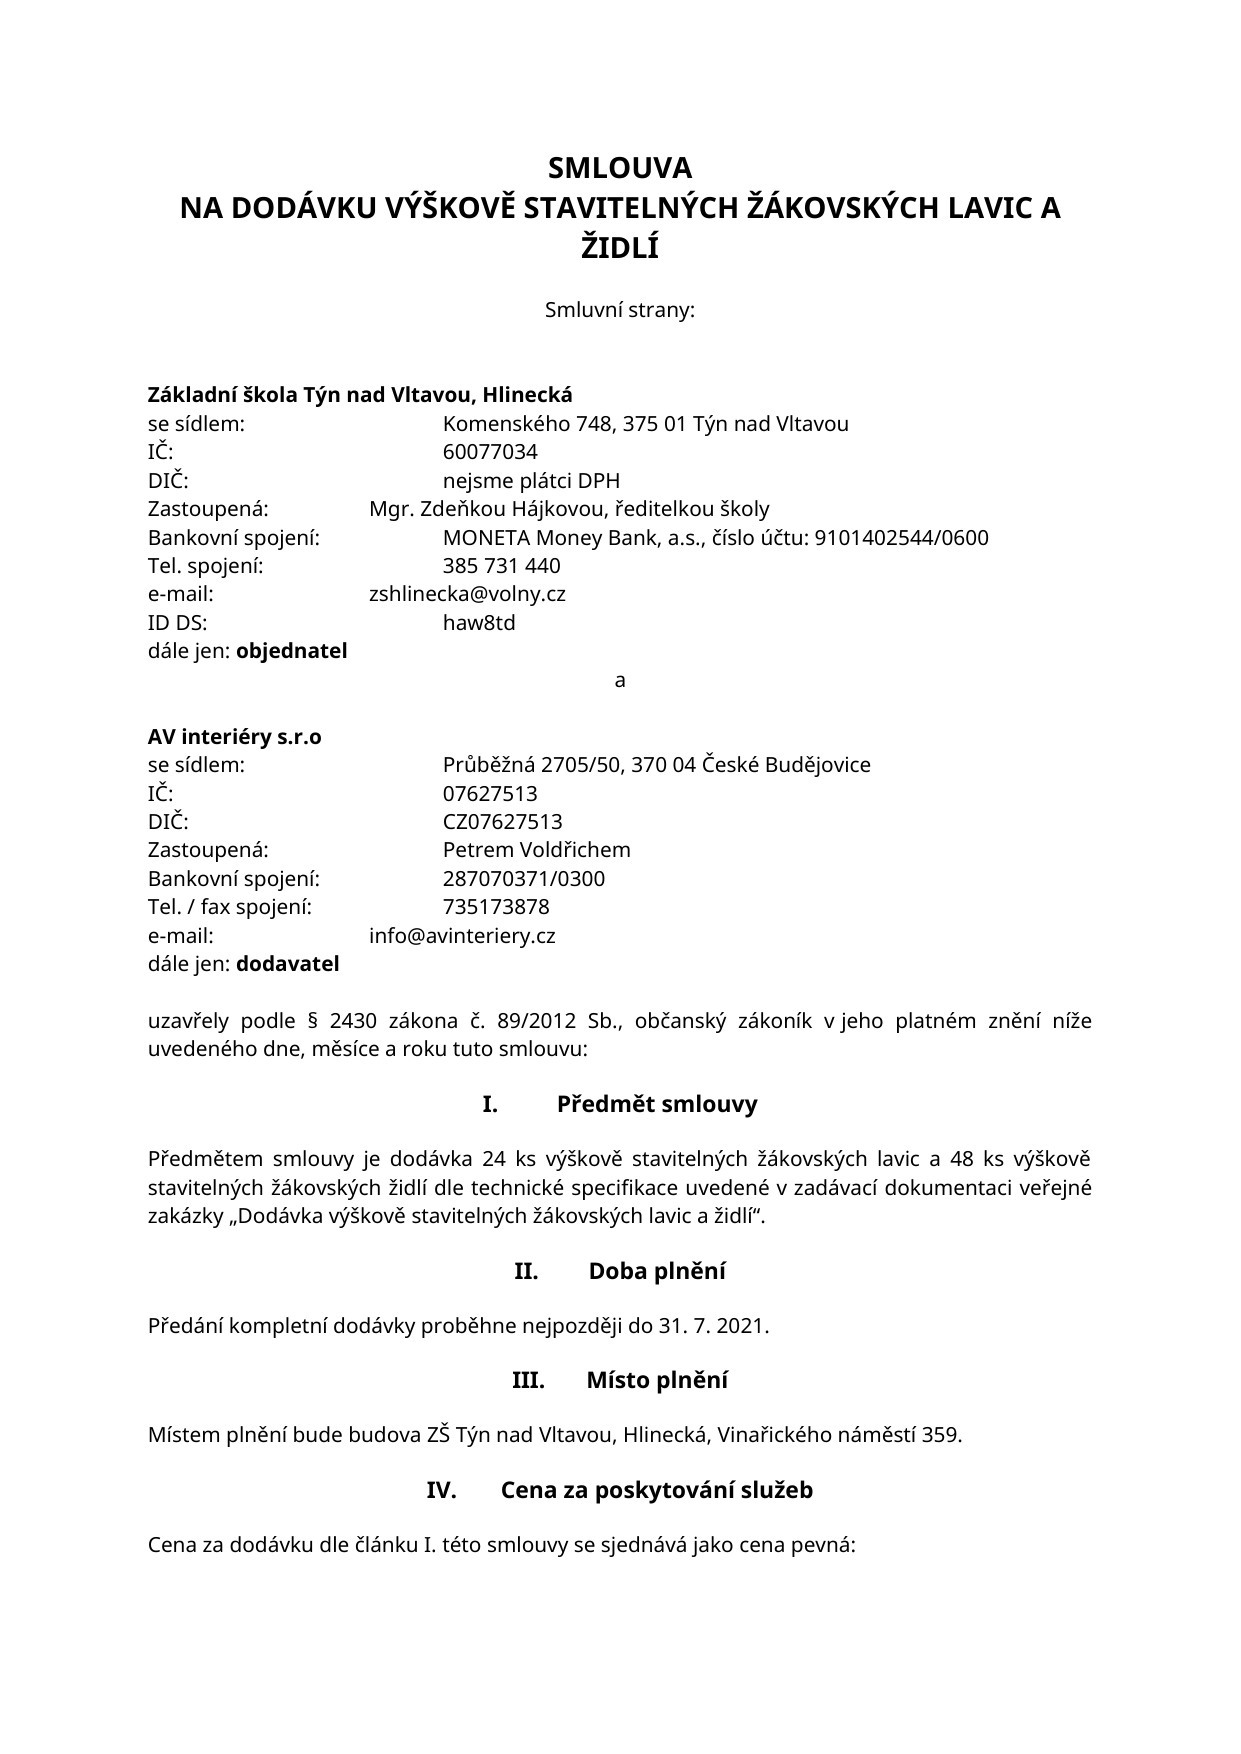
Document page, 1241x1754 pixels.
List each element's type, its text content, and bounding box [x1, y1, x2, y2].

text IČ: 07627513 [148, 779, 1092, 807]
text uzavřely podle § 2430 zákona č. 89/2012 Sb., občanský zákoník v jeho platném znění níže uvedeného dne, měsíce a roku tuto smlouvu: [148, 1006, 1092, 1063]
text Tel. / fax spojení: 735173878 [148, 892, 1092, 921]
text dále jen: objednatel [148, 636, 1092, 665]
text Místem plnění bude budova ZŠ Týn nad Vltavou, Hlinecká, Vinařického náměstí 359. [148, 1421, 1092, 1449]
text Cena za dodávku dle článku I. této smlouvy se sjednává jako cena pevná: [148, 1530, 1092, 1559]
text IV. Cena za poskytování služeb [148, 1474, 1092, 1505]
text e-mail: info@avinteriery.cz [148, 921, 1092, 949]
text Základní škola Týn nad Vltavou, Hlinecká [148, 381, 1092, 409]
title SMLOUVA [148, 148, 1092, 187]
text NA DODÁVKU VÝŠKOVĚ STAVITELNÝCH ŽÁKOVSKÝCH LAVIC A ŽIDLÍ [148, 187, 1092, 267]
text III. Místo plnění [148, 1364, 1092, 1396]
text Zastoupená: Petrem Voldřichem [148, 836, 1092, 864]
text a [148, 665, 1092, 693]
text e-mail: zshlinecka@volny.cz [148, 579, 1092, 608]
text I. Předmět smlouvy [148, 1088, 1092, 1119]
text se sídlem: Komenského 748, 375 01 Týn nad Vltavou [148, 409, 1092, 437]
text dále jen: dodavatel [148, 949, 1092, 978]
text DIČ: CZ07627513 [148, 807, 1092, 836]
text AV interiéry s.r.o [148, 722, 1092, 750]
text IČ: 60077034 [148, 437, 1092, 466]
text Předmětem smlouvy je dodávka 24 ks výškově stavitelných žákovských lavic a 48 ks výškově stavitelných žákovských židlí dle technické specifikace uvedené v zadávací dokumentaci veřejné zakázky „Dodávka výškově stavitelných žákovských lavic a židlí“. [148, 1144, 1092, 1229]
text Tel. spojení: 385 731 440 [148, 551, 1092, 579]
text Předání kompletní dodávky proběhne nejpozději do 31. 7. 2021. [148, 1311, 1092, 1339]
text Bankovní spojení: MONETA Money Bank, a.s., číslo účtu: 9101402544/0600 [148, 523, 1092, 551]
text DIČ: nejsme plátci DPH [148, 466, 1092, 494]
text Smluvní strany: [148, 295, 1092, 324]
text Bankovní spojení: 287070371/0300 [148, 864, 1092, 892]
text se sídlem: Průběžná 2705/50, 370 04 České Budějovice [148, 750, 1092, 779]
text Zastoupená: Mgr. Zdeňkou Hájkovou, ředitelkou školy [148, 494, 1092, 523]
text ID DS: haw8td [148, 608, 1092, 636]
text II. Doba plnění [148, 1254, 1092, 1286]
